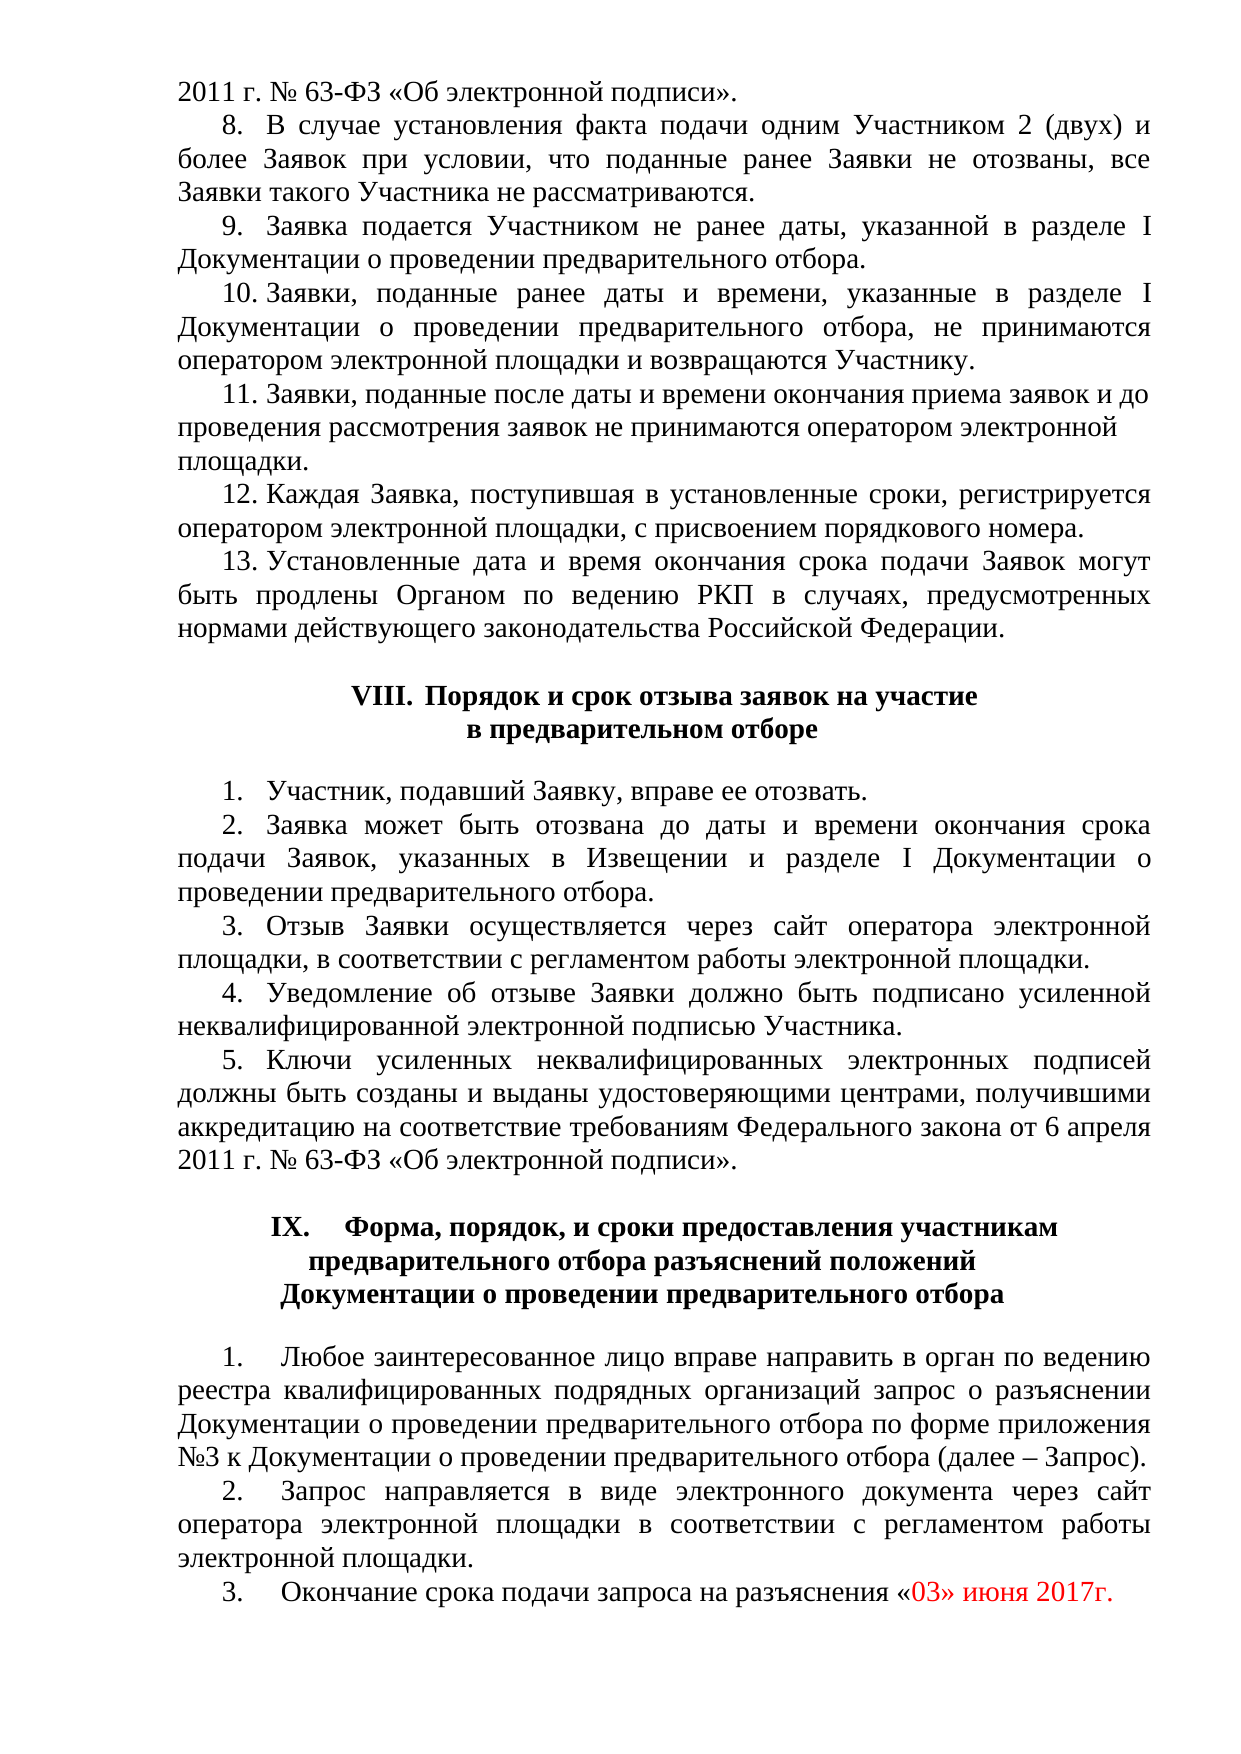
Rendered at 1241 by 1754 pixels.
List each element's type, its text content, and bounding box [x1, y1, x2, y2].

list Заявки, поданные ранее даты и времени, указанные в разделе I Документации о проведении предварительного отбора, не принимаются оператором электронной площадки и возвращаются Участнику. [177, 275, 1152, 376]
list Форма, порядок, и сроки предоставления участникам предварительного отбора разъяснений положений Документации о проведении предварительного отбора [133, 1209, 1152, 1310]
list Установленные дата и время окончания срока подачи Заявок могут быть продлены Органом по ведению РКП в случаях, предусмотренных нормами действующего законодательства Российской Федерации. [177, 543, 1152, 644]
list Запрос направляется в виде электронного документа через сайт оператора электронной площадки в соответствии с регламентом работы электронной площадки. [177, 1473, 1152, 1574]
list Заявка подается Участником не ранее даты, указанной в разделе I Документации о проведении предварительного отбора. [177, 208, 1152, 275]
list Отзыв Заявки осуществляется через сайт оператора электронной площадки, в соответствии с регламентом работы электронной площадки. [177, 908, 1152, 975]
list Любое заинтересованное лицо вправе направить в орган по ведению реестра квалифицированных подрядных организаций запрос о разъяснении Документации о проведении предварительного отбора по форме приложения №3 к Документации о проведении предварительного отбора (далее – Запрос). [177, 1339, 1152, 1473]
list Каждая Заявка, поступившая в установленные сроки, регистрируется оператором электронной площадки, с присвоением порядкового номера. [177, 476, 1152, 543]
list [177, 74, 1152, 107]
list Заявка может быть отозвана до даты и времени окончания срока подачи Заявок, указанных в Извещении и разделе I Документации о проведении предварительного отбора. [177, 807, 1152, 908]
list Порядок и срок отзыва заявок на участие в предварительном отборе [133, 678, 1152, 745]
list Заявки, поданные после даты и времени окончания приема заявок и до проведения рассмотрения заявок не принимаются оператором электронной площадки. [177, 376, 1152, 476]
list Участник, подавший Заявку, вправе ее отозвать. [177, 773, 1152, 807]
list Окончание срока подачи запроса на разъяснения «03» июня 2017г. [177, 1574, 1152, 1607]
list В случае установления факта подачи одним Участником 2 (двух) и более Заявок при условии, что поданные ранее Заявки не отозваны, все Заявки такого Участника не рассматриваются. [177, 107, 1152, 208]
list Уведомление об отзыве Заявки должно быть подписано усиленной неквалифицированной электронной подписью Участника. [177, 975, 1152, 1042]
